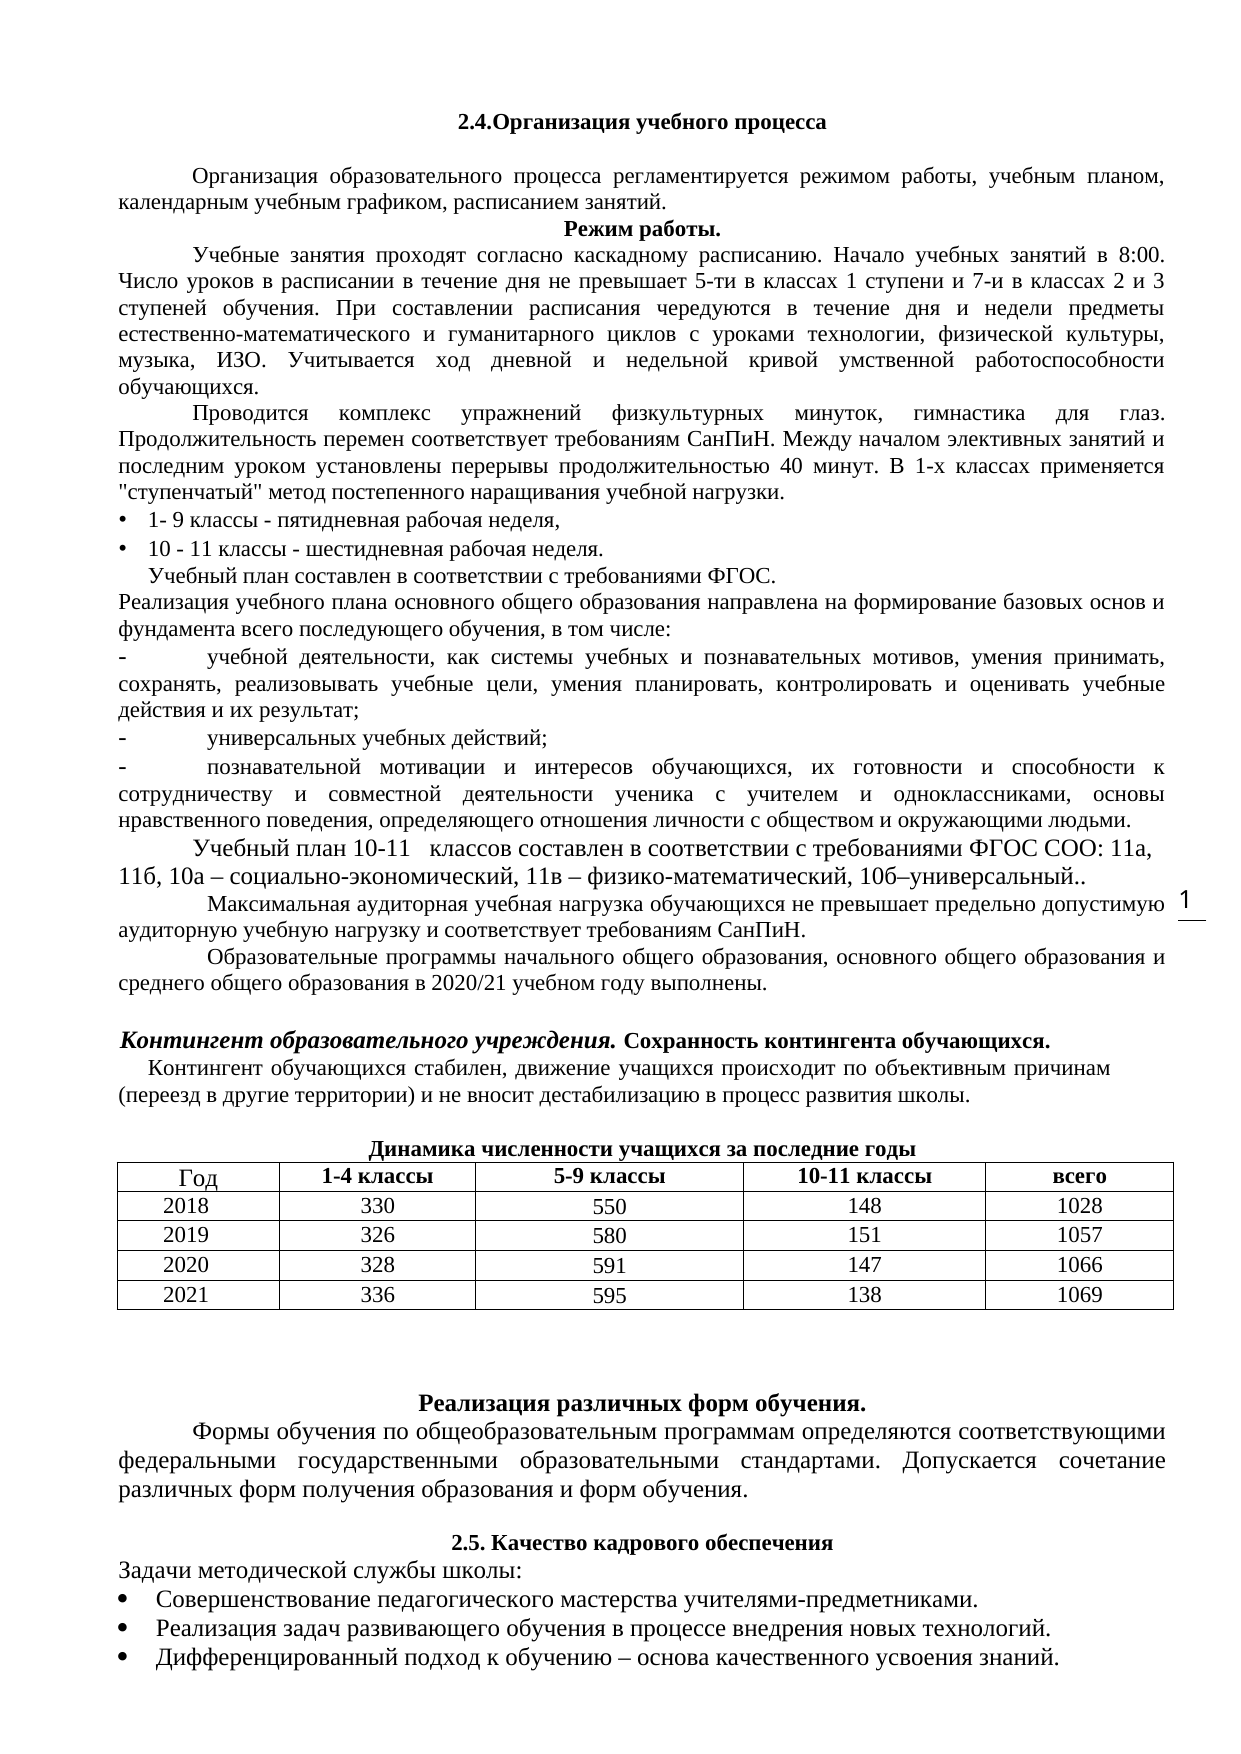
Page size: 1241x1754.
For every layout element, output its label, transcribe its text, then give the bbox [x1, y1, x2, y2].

table_cell 1028 [986, 1192, 1173, 1220]
table_cell 591 [476, 1251, 743, 1280]
text Организация образовательного процесса регламентируется режимом работы, учебным планом, календарным учебным графиком, расписанием занятий. [118, 162, 1167, 214]
table_cell 328 [280, 1251, 475, 1280]
text Максимальная аудиторная учебная нагрузка обучающихся не превышает предельно допустимую аудиторную учебную нагрузку и соответствует требованиям СанПиН. [118, 890, 1167, 943]
text Реализация различных форм обучения. [118, 1388, 1167, 1416]
text Учебный план составлен в соответствии с требованиями ФГОС. [118, 562, 1167, 588]
text Динамика численности учащихся за последние годы [118, 1135, 1167, 1162]
table_cell 550 [476, 1192, 743, 1220]
table_cell 1069 [986, 1281, 1173, 1309]
table_cell 147 [744, 1251, 985, 1280]
table_cell 1057 [986, 1221, 1173, 1250]
text Учебные занятия проходят согласно каскадному расписанию. Начало учебных занятий в 8:00. Число уроков в расписании в течение дня не превышает 5-ти в классах 1 ступени и 7-и в классах 2 и 3 ступеней обучения. При составлении расписания чередуются в течение дня и недели предметы естественно-математического и гуманитарного циклов с уроками технологии, физической культуры, музыка, ИЗО. Учитывается ход дневной и недельной кривой умственной работоспособности обучающихся. [118, 241, 1167, 399]
table_cell 138 [744, 1281, 985, 1309]
text Формы обучения по общеобразовательным программам определяются соответствующими федеральными государственными образовательными стандартами. Допускается сочетание различных форм получения образования и форм обучения. [118, 1416, 1167, 1503]
text Учебный план 10-11 классов составлен в соответствии с требованиями ФГОС СОО: 11а, 11б, 10а – социально-экономический, 11в – физико-математический, 10б–универсальный.. [118, 833, 1167, 890]
list Совершенствование педагогического мастерства учителями-предметниками. [118, 1584, 1167, 1613]
table_header 10-11 классы [744, 1163, 985, 1191]
table_cell 2018 [118, 1192, 279, 1220]
list познавательной мотивации и интересов обучающихся, их готовности и способности к сотрудничеству и совместной деятельности ученика с учителем и одноклассниками, основы нравственного поведения, определяющего отношения личности с обществом и окружающими людьми. [118, 751, 1167, 833]
table_cell 2019 [118, 1221, 279, 1250]
table_cell 336 [280, 1281, 475, 1309]
text Проводится комплекс упражнений физкультурных минуток, гимнастика для глаз. Продолжительность перемен соответствует требованиям СанПиН. Между началом элективных занятий и последним уроком установлены перерывы продолжительностью 40 минут. В 1-х классах применяется "ступенчатый" метод постепенного наращивания учебной нагрузки. [118, 399, 1167, 504]
table_cell 330 [280, 1192, 475, 1220]
text Режим работы. [118, 214, 1167, 241]
text Образовательные программы начального общего образования, основного общего образования и среднего общего образования в 2020/21 учебном году выполнены. [118, 943, 1167, 996]
table_header 1-4 классы [280, 1163, 475, 1191]
table_cell 2020 [118, 1251, 279, 1280]
text 2.5. Качество кадрового обеспечения [118, 1529, 1167, 1555]
list учебной деятельности, как системы учебных и познавательных мотивов, умения принимать, сохранять, реализовывать учебные цели, умения планировать, контролировать и оценивать учебные действия и их результат; [118, 641, 1167, 722]
list Дифференцированный подход к обучению – основа качественного усвоения знаний. [118, 1642, 1167, 1670]
table_cell 595 [476, 1281, 743, 1309]
list 10 - 11 классы - шестидневная рабочая неделя. [118, 533, 1167, 562]
text Реализация учебного плана основного общего образования направлена на формирование базовых основ и фундамента всего последующего обучения, в том числе: [118, 588, 1167, 641]
text Задачи методической службы школы: [118, 1555, 1167, 1584]
text Контингент обучающихся стабилен, движение учащихся происходит по объективным причинам (переезд в другие территории) и не вносит дестабилизацию в процесс развития школы. [118, 1054, 1112, 1107]
table_cell 148 [744, 1192, 985, 1220]
table_header всего [986, 1163, 1173, 1191]
table_header Год [118, 1163, 279, 1191]
table_cell 151 [744, 1221, 985, 1250]
list Реализация задач развивающего обучения в процессе внедрения новых технологий. [118, 1613, 1167, 1642]
table_cell 1066 [986, 1251, 1173, 1280]
table_cell 326 [280, 1221, 475, 1250]
text 2.4.Организация учебного процесса [118, 108, 1167, 134]
list 1- 9 классы - пятидневная рабочая неделя, [118, 504, 1167, 533]
table_cell 580 [476, 1221, 743, 1250]
text Контингент образовательного учреждения. Сохранность контингента обучающихся. [623, 1026, 1052, 1054]
list универсальных учебных действий; [118, 722, 1167, 751]
table_cell 2021 [118, 1281, 279, 1309]
table_header 5-9 классы [476, 1163, 743, 1191]
